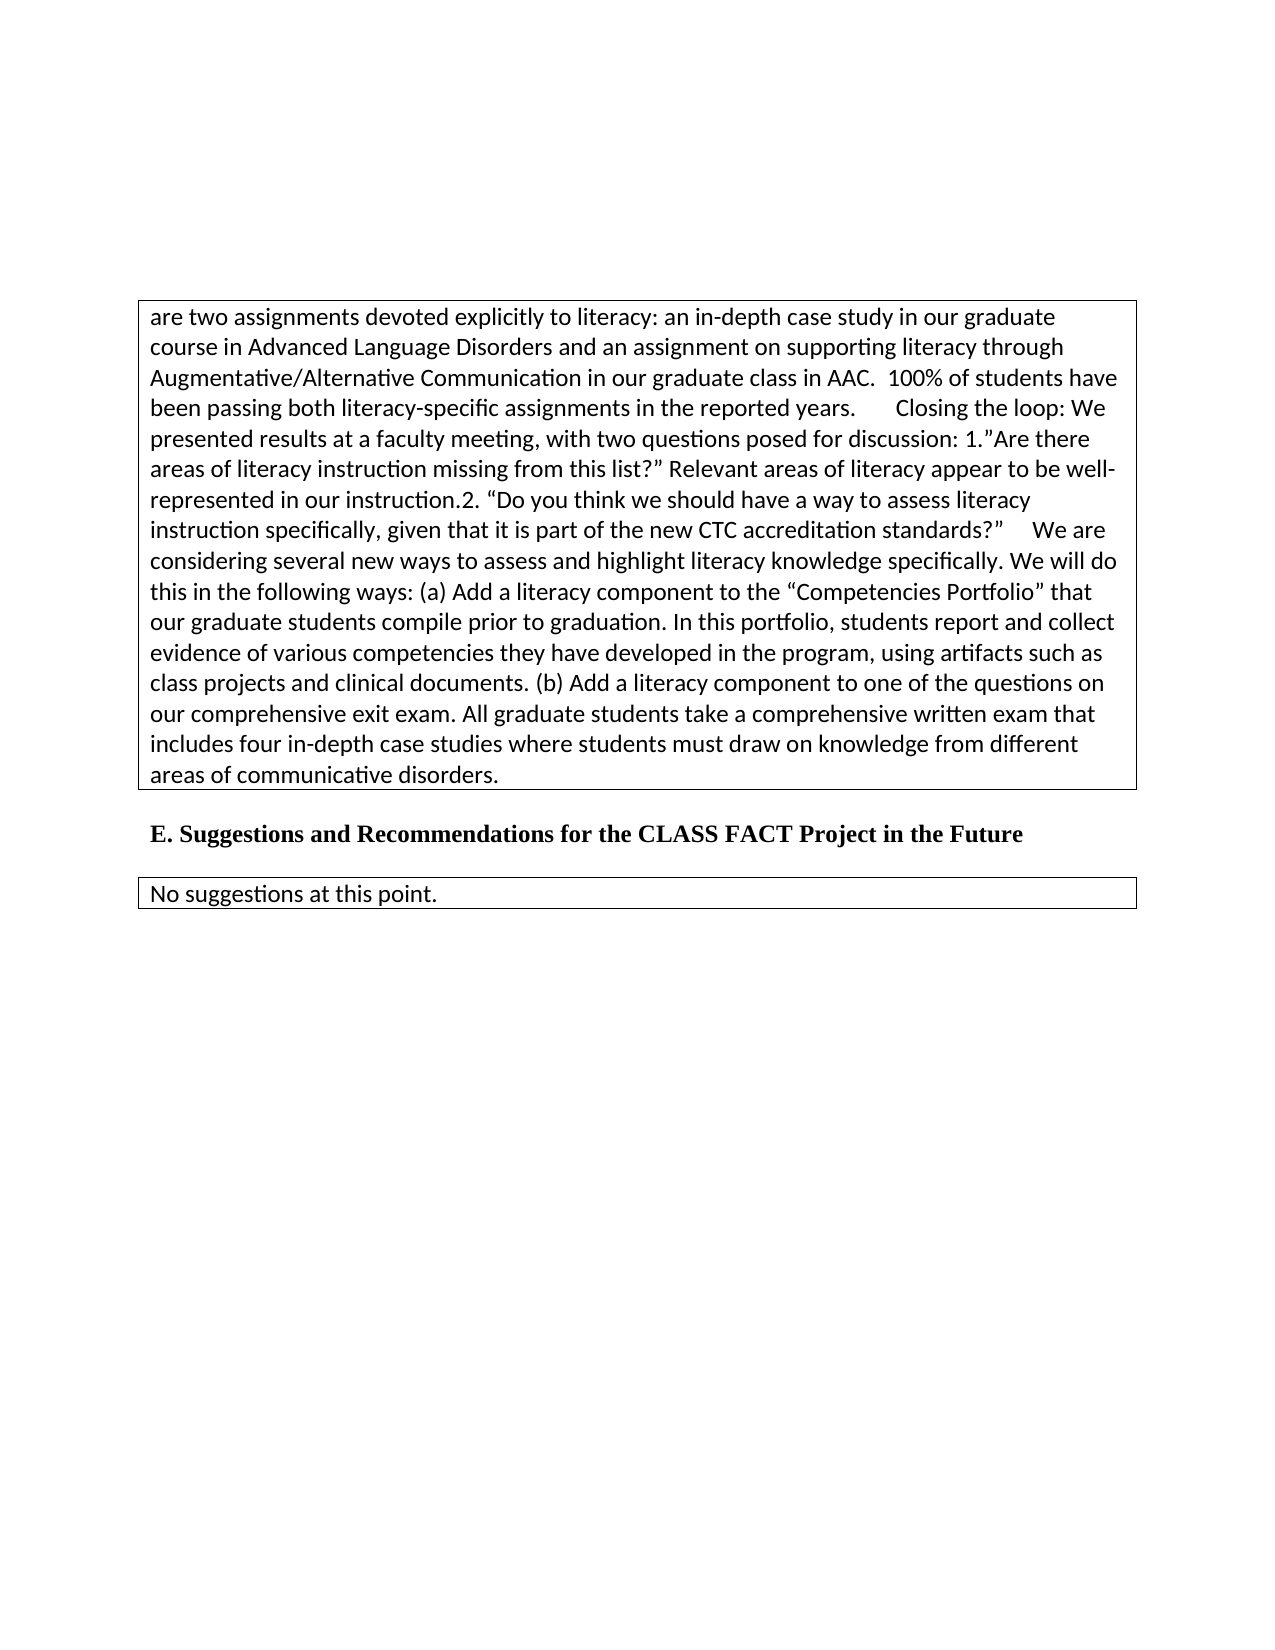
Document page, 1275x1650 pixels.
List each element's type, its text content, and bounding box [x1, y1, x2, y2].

text E. Suggestions and Recommendations for the CLASS FACT Project in the Future [150, 819, 1125, 848]
